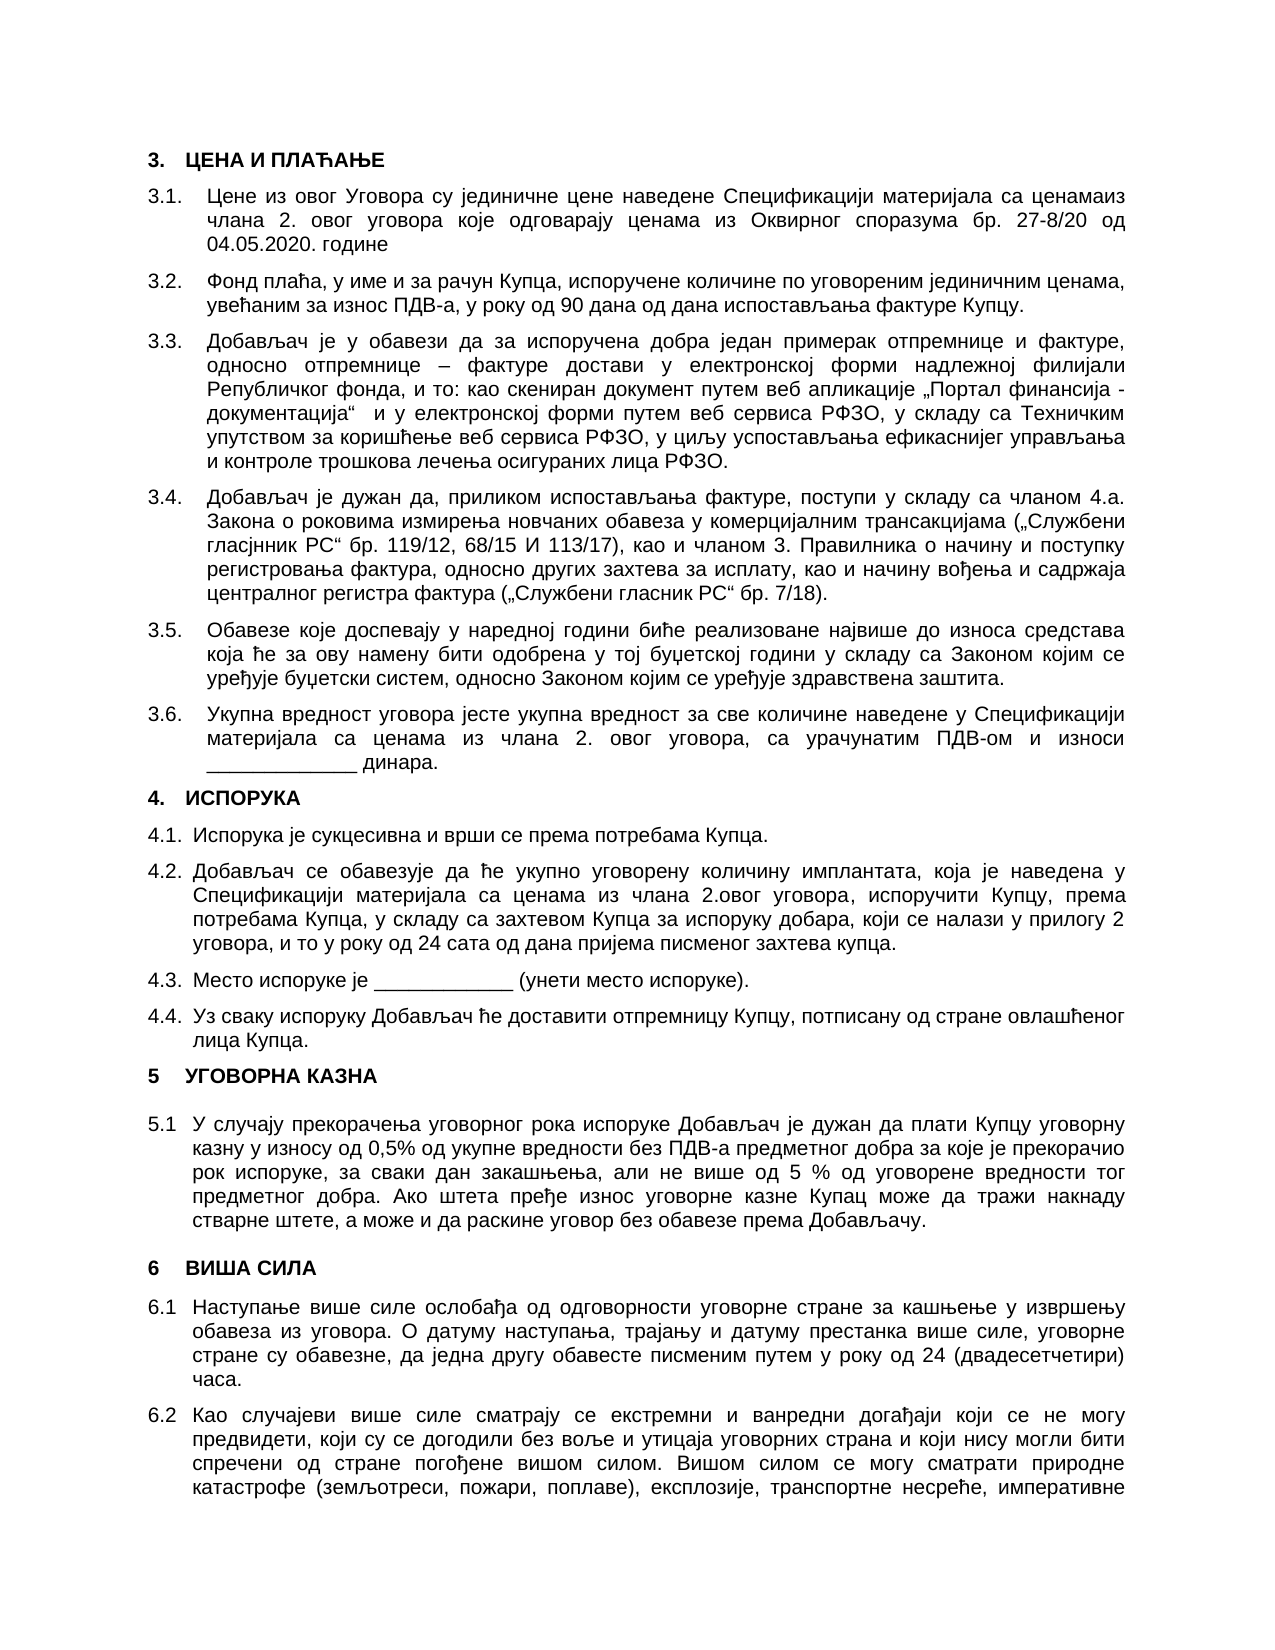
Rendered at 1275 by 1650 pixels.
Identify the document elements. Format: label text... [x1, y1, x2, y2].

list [148, 1403, 1126, 1499]
list Oбавезе које доспевају у наредној години биће реализоване највише до износа средстава која ће за ову намену бити одобрена у тој буџетској години у складу са Законом којим се уређује буџетски систем, односно Законом којим се уређује здравствена заштита. [148, 617, 1126, 689]
list ВИША СИЛА [148, 1256, 1126, 1280]
list Добављач се обавезује да ће укупно уговорену количину имплантата, која је наведена у Спецификацији материјала са ценама из члана 2.овог уговора, испоручити Купцу, према потребама Купца, у складу са захтевом Купца за испоруку добара, који се налази у прилогу 2 уговора, и то у року од 24 сата од дана пријема писменог захтева купца. [148, 859, 1126, 955]
list Место испоруке је ____________ (унети место испоруке). [148, 967, 1126, 991]
list Испорука је сукцесивна и врши се према потребама Купца. [148, 823, 1126, 847]
list У случају прекорачења уговорног рока испоруке Добављач је дужан да плати Купцу уговорну казну у износу од 0,5% од укупне вредности без ПДВ-а предметног добра за које је прекорачио рок испоруке, за сваки дан закашњења, али не више од 5 % од уговорене вредности тог предметног добра. Ако штета пређе износ уговорне казне Купац може да тражи накнаду стварне штете, а може и да раскине уговор без обавезе према Добављачу. [148, 1112, 1126, 1232]
list ЦЕНА И ПЛАЋАЊЕ [148, 148, 1126, 172]
list Укупна вредност уговора јесте укупна вредност за све количине наведене у Спецификацији материјала са ценама из члана 2. овог уговора, са урачунатим ПДВ-ом и износи _____________ динара. [148, 702, 1126, 774]
list Фонд плаћа, у име и за рачун Купца, испоручене количине по уговореним јединичним ценама, увећаним за износ ПДВ-а, у року од 90 дана од дана испостављања фактуре Купцу. [148, 268, 1126, 316]
list Добављач је дужан да, приликом испостављања фактуре, поступи у складу са чланом 4.а. Закона о роковима измирења новчаних обавеза у комерцијалним трансакцијама („Службени гласјнник РС“ бр. 119/12, 68/15 И 113/17), као и чланом 3. Правилника о начину и поступку регистровања фактура, односно других захтева за исплату, као и начину вођења и садржаја централног регистра фактура („Службени гласник РС“ бр. 7/18). [148, 485, 1126, 605]
list Добављач је у обавези да за испоручена добра један примерак отпремнице и фактуре, односно отпремнице – фактуре достави у електронској форми надлежној филијали Републичког фонда, и то: као скениран документ путем веб апликације „Портал финансија - документација“ и у електронској форми путем веб сервиса РФЗО, у складу са Техничким упутством за коришћење веб сервиса РФЗО, у циљу успостављања ефикаснијег управљања и контроле трошкова лечења осигураних лица РФЗО. [148, 329, 1126, 473]
list ИСПОРУКА [148, 786, 1126, 810]
list Наступање више силе ослобађа од одговорности уговорне стране за кашњење у извршењу обавеза из уговора. О датуму наступања, трајању и датуму престанка више силе, уговорне стране су обавезне, да једна другу обавесте писменим путем у року од 24 (двадесетчетири) часа. [148, 1295, 1126, 1391]
list УГОВОРНА КАЗНА [148, 1064, 1127, 1088]
list Уз сваку испоруку Добављач ће доставити отпремницу Купцу, потписану од стране овлашћеног лица Купца. [148, 1004, 1126, 1052]
list Цене из овог Уговора су јединичне цене наведене Спецификацији материјала са ценамаиз члана 2. овог уговора које одговарају ценама из Оквирног споразума бр. 27-8/20 од 04.05.2020. године [148, 184, 1126, 256]
